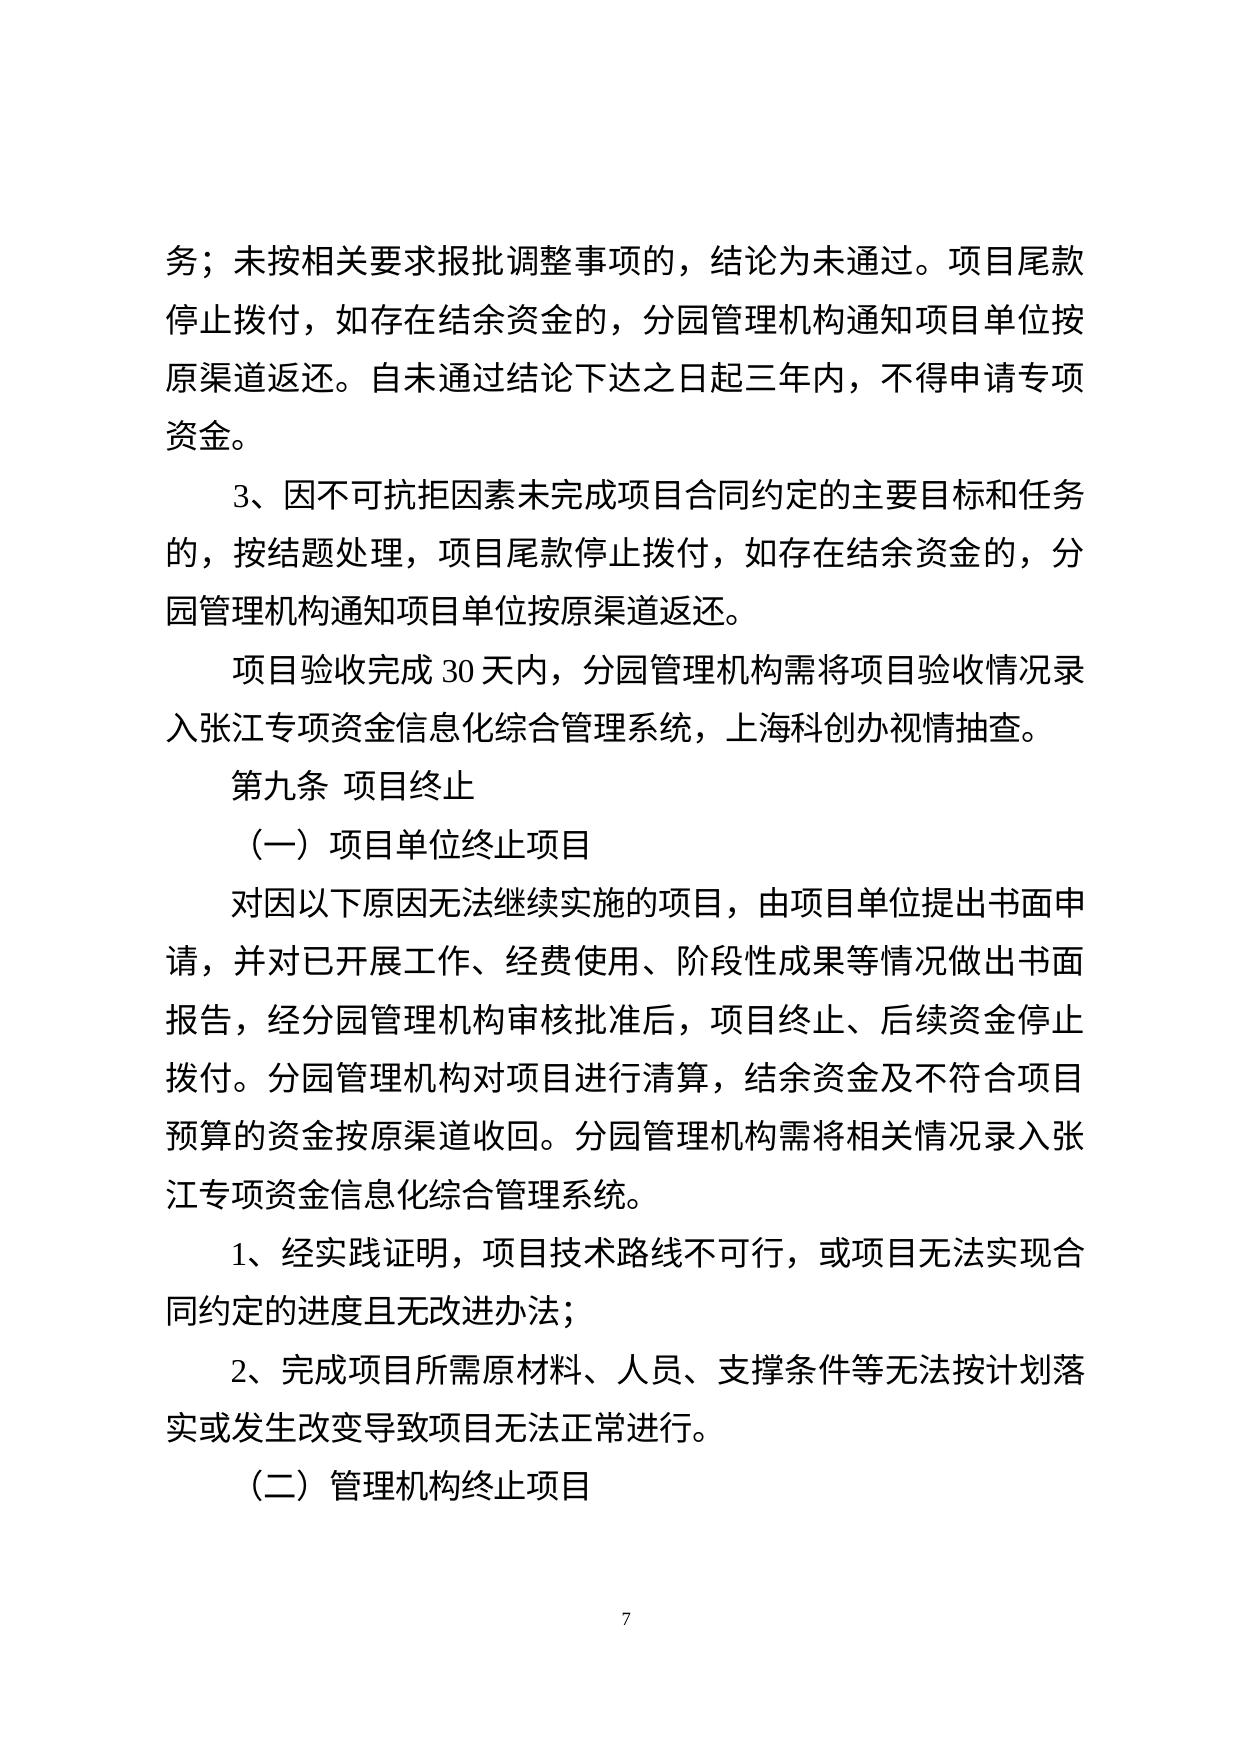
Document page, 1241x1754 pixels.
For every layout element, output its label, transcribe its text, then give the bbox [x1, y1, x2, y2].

text （二）管理机构终止项目 [165, 1452, 1087, 1510]
text 第九条 项目终止 [165, 752, 1087, 810]
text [165, 227, 1087, 460]
text 1、经实践证明，项目技术路线不可行，或项目无法实现合同约定的进度且无改进办法； [165, 1219, 1087, 1335]
text 2、完成项目所需原材料、人员、支撑条件等无法按计划落实或发生改变导致项目无法正常进行。 [165, 1335, 1087, 1452]
text 对因以下原因无法继续实施的项目，由项目单位提出书面申请，并对已开展工作、经费使用、阶段性成果等情况做出书面报告，经分园管理机构审核批准后，项目终止、后续资金停止拨付。分园管理机构对项目进行清算，结余资金及不符合项目预算的资金按原渠道收回。分园管理机构需将相关情况录入张江专项资金信息化综合管理系统。 [165, 869, 1087, 1219]
text （一）项目单位终止项目 [165, 810, 1087, 869]
text 项目验收完成30天内，分园管理机构需将项目验收情况录入张江专项资金信息化综合管理系统，上海科创办视情抽查。 [165, 635, 1087, 752]
text 3、因不可抗拒因素未完成项目合同约定的主要目标和任务的，按结题处理，项目尾款停止拨付，如存在结余资金的，分园管理机构通知项目单位按原渠道返还。 [165, 460, 1087, 635]
